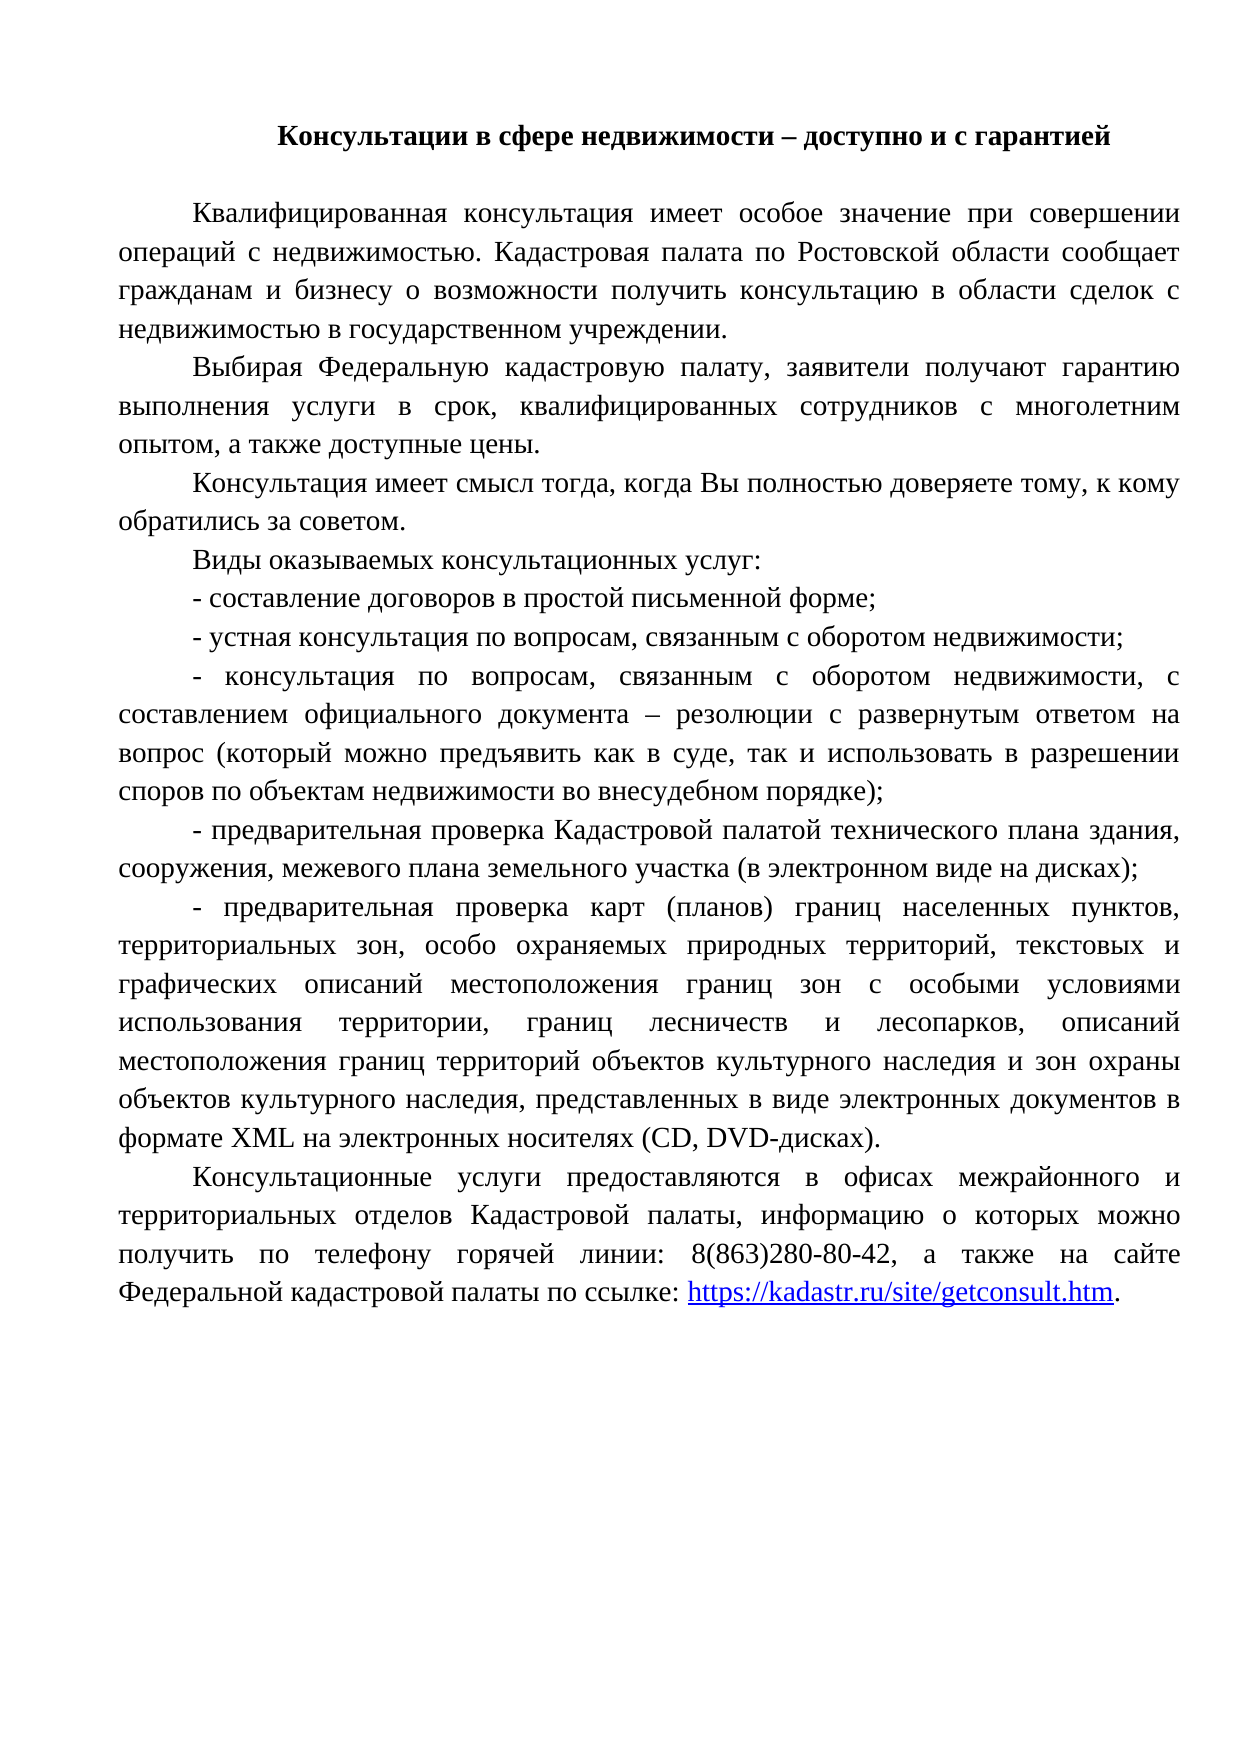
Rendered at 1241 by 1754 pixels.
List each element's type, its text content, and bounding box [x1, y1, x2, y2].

list Консультационные услуги предоставляются в офисах межрайонного и территориальных отделов Кадастровой палаты, информацию о которых можно получить по телефону горячей линии: 8(863)280-80-42, а также на сайте Федеральной кадастровой палаты по ссылке: https://kadastr.ru/site/getconsult.htm. [118, 1159, 1181, 1308]
text - составление договоров в простой письменной форме; [118, 581, 1181, 614]
text - консультация по вопросам, связанным с оборотом недвижимости, с составлением официального документа – резолюции с развернутым ответом на вопрос (который можно предъявить как в суде, так и использовать в разрешении споров по объектам недвижимости во внесудебном порядке); [118, 658, 1181, 807]
text Квалифицированная консультация имеет особое значение при совершении операций с недвижимостью. Кадастровая палата по Ростовской области сообщает гражданам и бизнесу о возможности получить консультацию в области сделок с недвижимостью в государственном учреждении. [118, 195, 1181, 344]
text - устная консультация по вопросам, связанным с оборотом недвижимости; [118, 619, 1181, 653]
text Консультация имеет смысл тогда, когда Вы полностью доверяете тому, к кому обратились за советом. [118, 465, 1181, 537]
text Виды оказываемых консультационных услуг: [118, 542, 1181, 576]
text - предварительная проверка карт (планов) границ населенных пунктов, территориальных зон, особо охраняемых природных территорий, текстовых и графических описаний местоположения границ зон с особыми условиями использования территории, границ лесничеств и лесопарков, описаний местоположения границ территорий объектов культурного наследия и зон охраны объектов культурного наследия, представленных в виде электронных документов в формате XML на электронных носителях (CD, DVD-дисках). [118, 889, 1181, 1154]
text Консультации в сфере недвижимости – доступно и с гарантией [118, 118, 1181, 152]
text Выбирая Федеральную кадастровую палату, заявители получают гарантию выполнения услуги в срок, квалифицированных сотрудников с многолетним опытом, а также доступные цены. [118, 349, 1181, 460]
text - предварительная проверка Кадастровой палатой технического плана здания, сооружения, межевого плана земельного участка (в электронном виде на дисках); [118, 812, 1181, 884]
